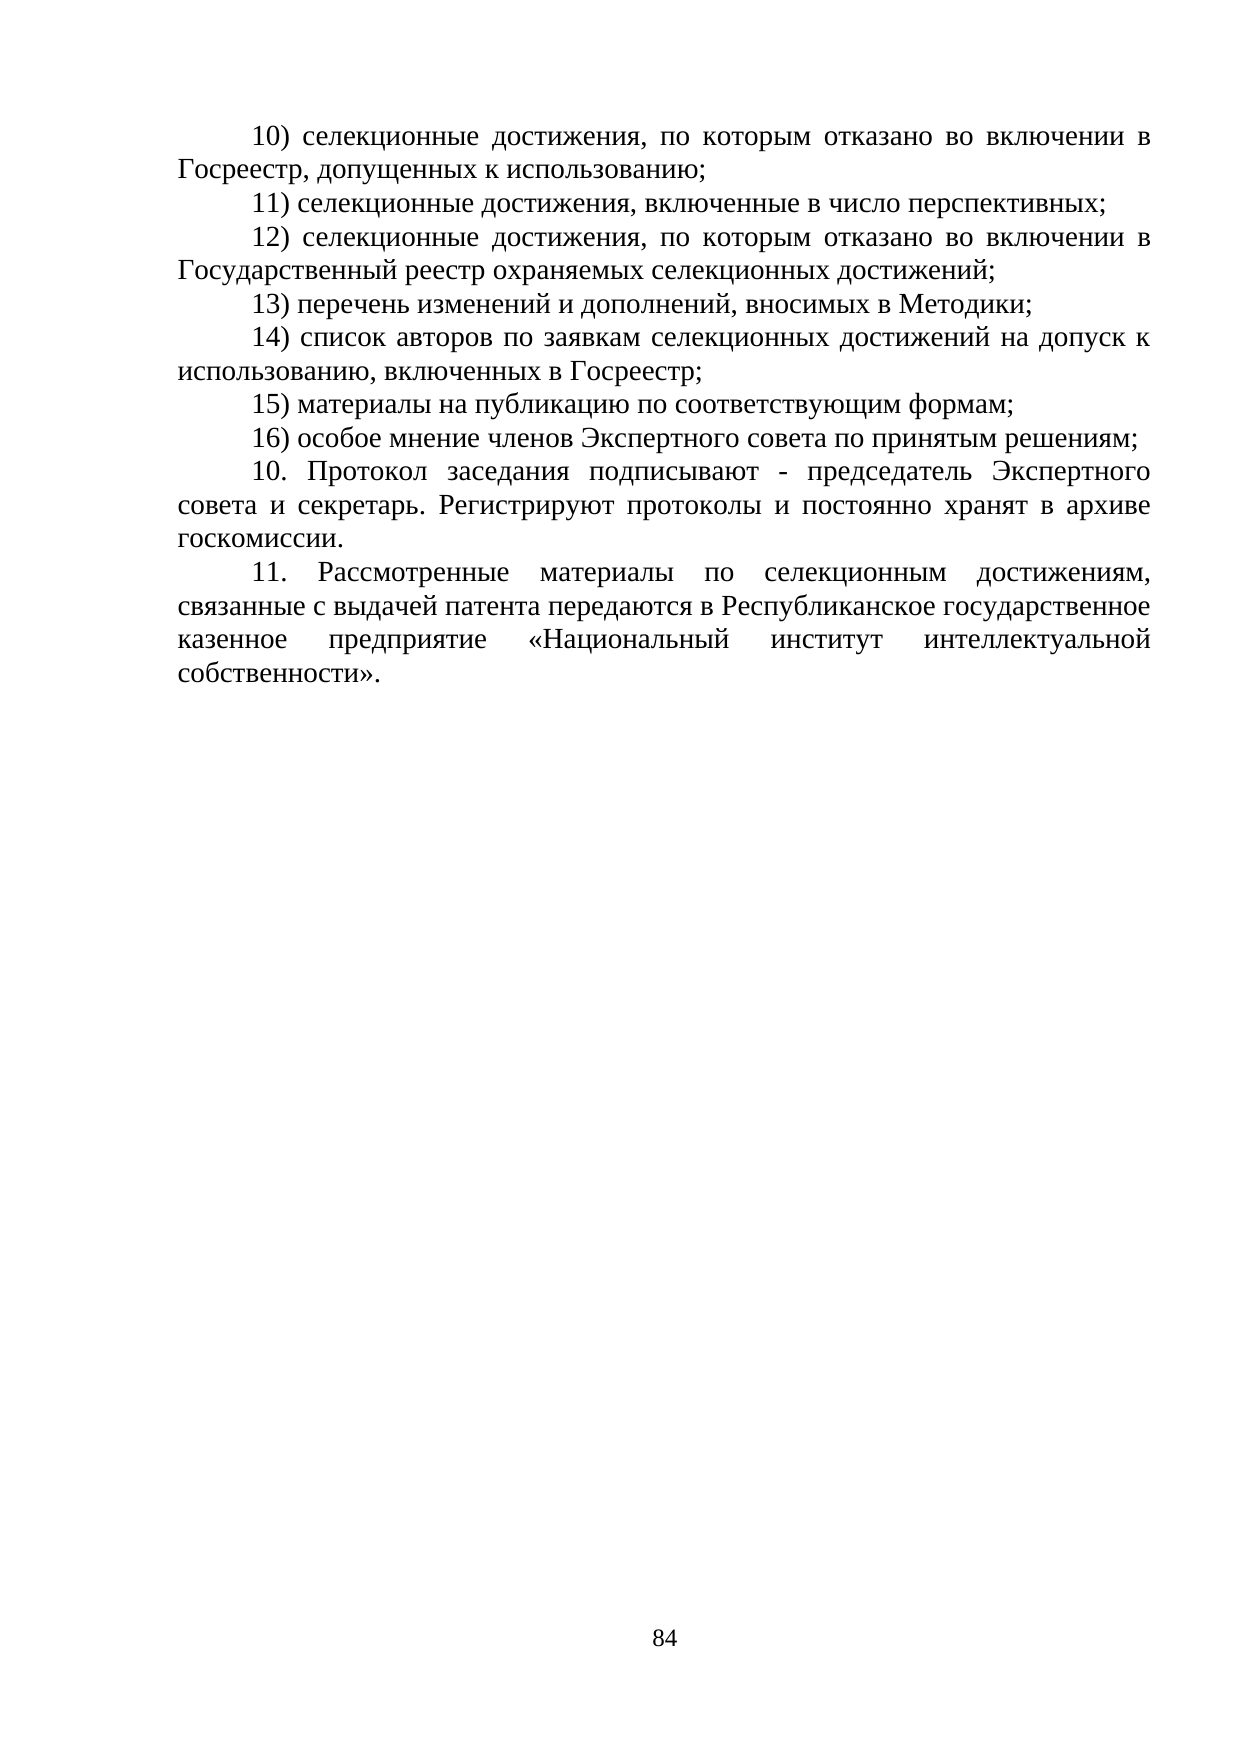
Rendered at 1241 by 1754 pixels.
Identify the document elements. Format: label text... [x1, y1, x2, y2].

text 11) селекционные достижения, включенные в число перспективных; [177, 185, 1152, 219]
text 14) список авторов по заявкам селекционных достижений на допуск к использованию, включенных в Госреестр; [177, 319, 1152, 386]
text 10) селекционные достижения, по которым отказано во включении в Госреестр, допущенных к использованию; [177, 118, 1152, 185]
text 16) особое мнение членов Экспертного совета по принятым решениям; [177, 420, 1152, 453]
text 13) перечень изменений и дополнений, вносимых в Методики; [177, 286, 1152, 319]
text 11. Рассмотренные материалы по селекционным достижениям, связанные с выдачей патента передаются в Республиканское государственное казенное предприятие «Национальный институт интеллектуальной собственности». [177, 554, 1152, 688]
text 15) материалы на публикацию по соответствующим формам; [177, 386, 1152, 420]
text 10. Протокол заседания подписывают - председатель Экспертного совета и секретарь. Регистрируют протоколы и постоянно хранят в архиве госкомиссии. [177, 453, 1152, 554]
text 12) селекционные достижения, по которым отказано во включении в Государственный реестр охраняемых селекционных достижений; [177, 219, 1152, 286]
